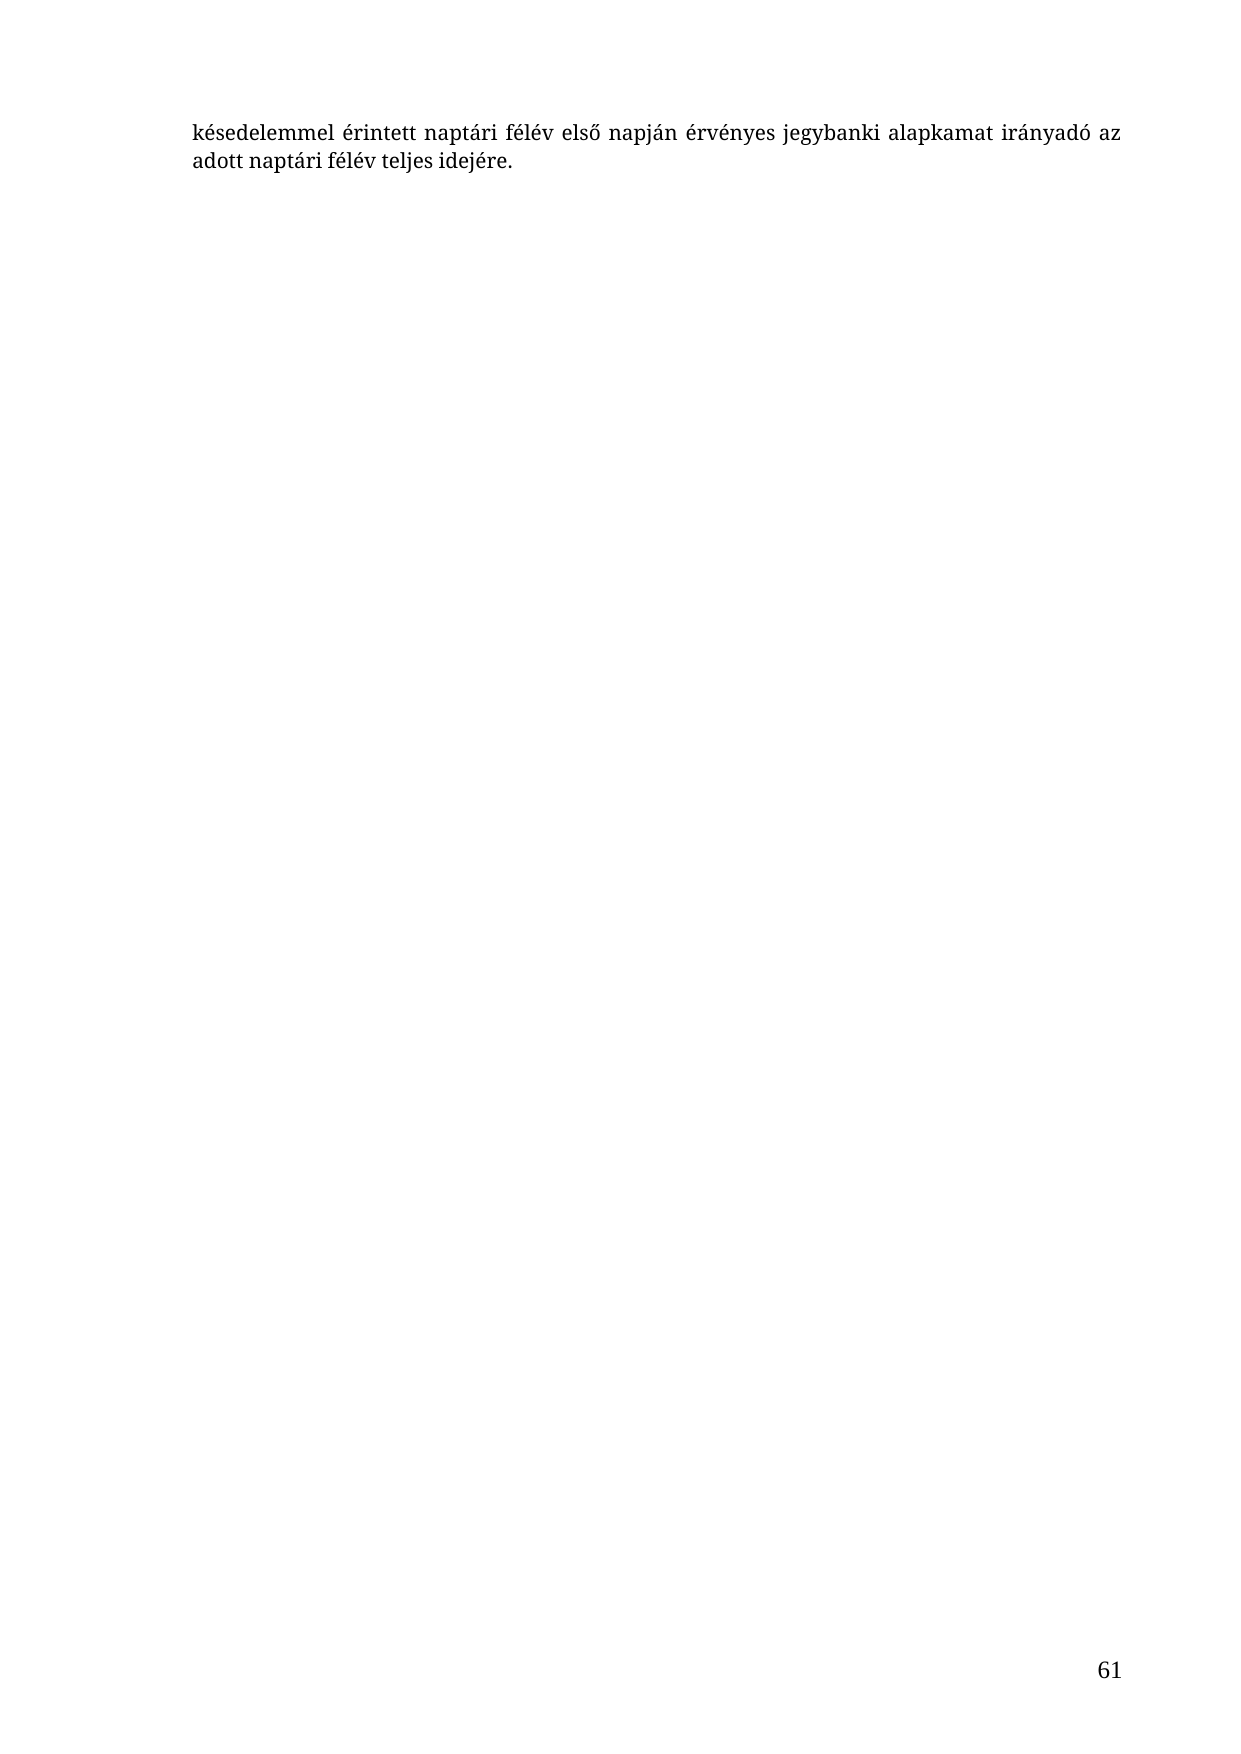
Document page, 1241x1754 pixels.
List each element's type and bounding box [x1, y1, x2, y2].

text [192, 118, 1122, 175]
